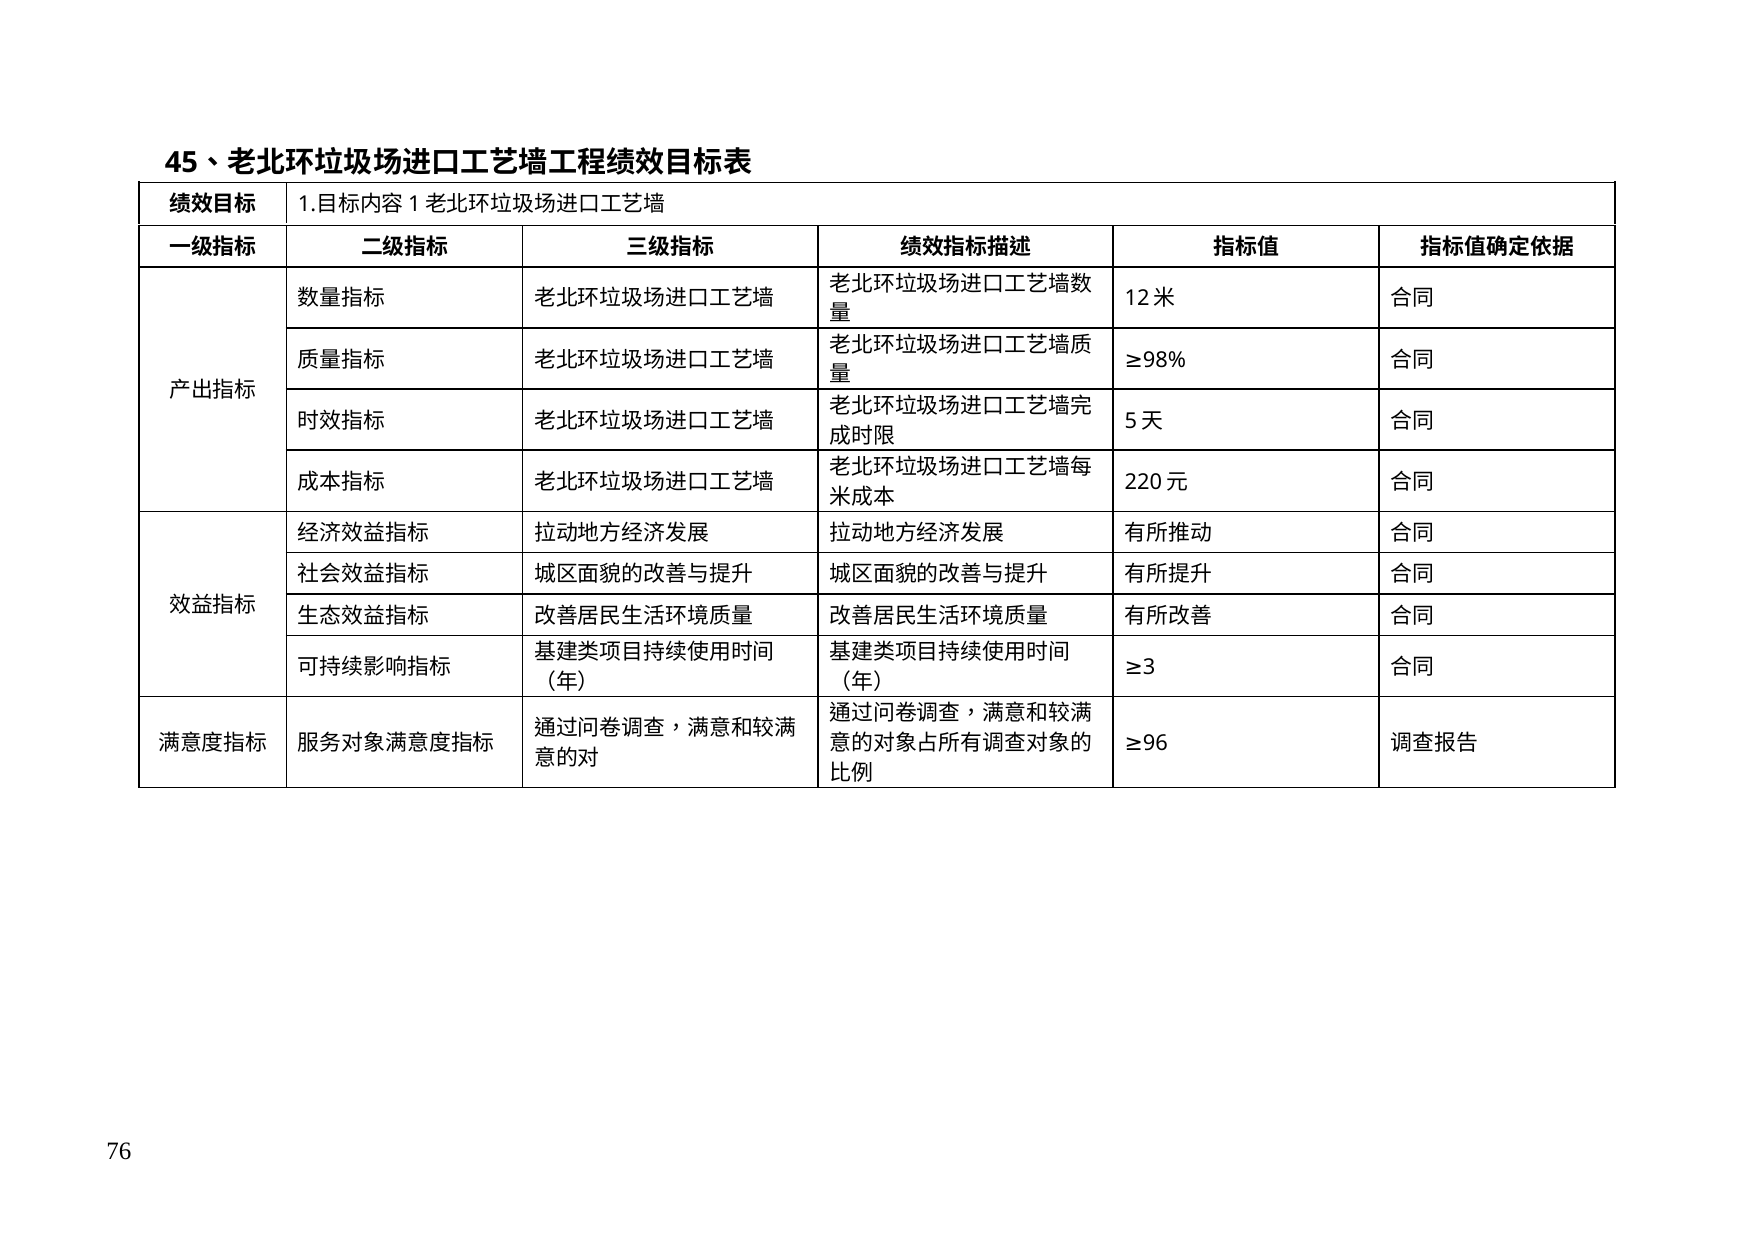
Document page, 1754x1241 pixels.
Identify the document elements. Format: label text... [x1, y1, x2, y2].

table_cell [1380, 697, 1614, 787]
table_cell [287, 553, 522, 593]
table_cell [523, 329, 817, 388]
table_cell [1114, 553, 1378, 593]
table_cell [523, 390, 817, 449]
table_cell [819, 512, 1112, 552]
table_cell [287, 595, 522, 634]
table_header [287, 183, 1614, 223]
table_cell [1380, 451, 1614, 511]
text 45、老北环垃圾场进口工艺墙工程绩效目标表 [106, 142, 1648, 181]
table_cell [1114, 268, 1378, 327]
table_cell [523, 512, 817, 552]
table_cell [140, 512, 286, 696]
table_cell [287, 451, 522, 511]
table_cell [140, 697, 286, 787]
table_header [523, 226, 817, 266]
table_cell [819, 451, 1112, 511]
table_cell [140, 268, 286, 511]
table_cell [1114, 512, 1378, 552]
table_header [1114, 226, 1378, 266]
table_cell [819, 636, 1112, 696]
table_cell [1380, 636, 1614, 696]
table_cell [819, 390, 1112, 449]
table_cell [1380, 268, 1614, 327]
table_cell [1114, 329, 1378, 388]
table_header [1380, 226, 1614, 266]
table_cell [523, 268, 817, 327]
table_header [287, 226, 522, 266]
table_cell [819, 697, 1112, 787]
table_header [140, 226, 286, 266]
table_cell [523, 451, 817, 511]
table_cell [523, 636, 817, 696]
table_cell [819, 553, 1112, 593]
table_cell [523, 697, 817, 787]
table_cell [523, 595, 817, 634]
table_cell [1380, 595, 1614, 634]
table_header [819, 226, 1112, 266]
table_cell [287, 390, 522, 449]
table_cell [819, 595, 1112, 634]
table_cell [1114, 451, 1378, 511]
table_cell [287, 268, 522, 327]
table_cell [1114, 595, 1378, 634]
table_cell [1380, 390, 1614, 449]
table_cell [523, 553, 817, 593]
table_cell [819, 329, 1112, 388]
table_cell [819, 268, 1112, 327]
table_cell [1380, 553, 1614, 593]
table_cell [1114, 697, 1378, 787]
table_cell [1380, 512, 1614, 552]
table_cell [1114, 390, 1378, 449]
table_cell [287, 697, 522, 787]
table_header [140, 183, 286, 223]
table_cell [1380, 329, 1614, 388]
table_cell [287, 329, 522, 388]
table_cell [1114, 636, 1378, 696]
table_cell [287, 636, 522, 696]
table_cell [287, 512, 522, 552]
